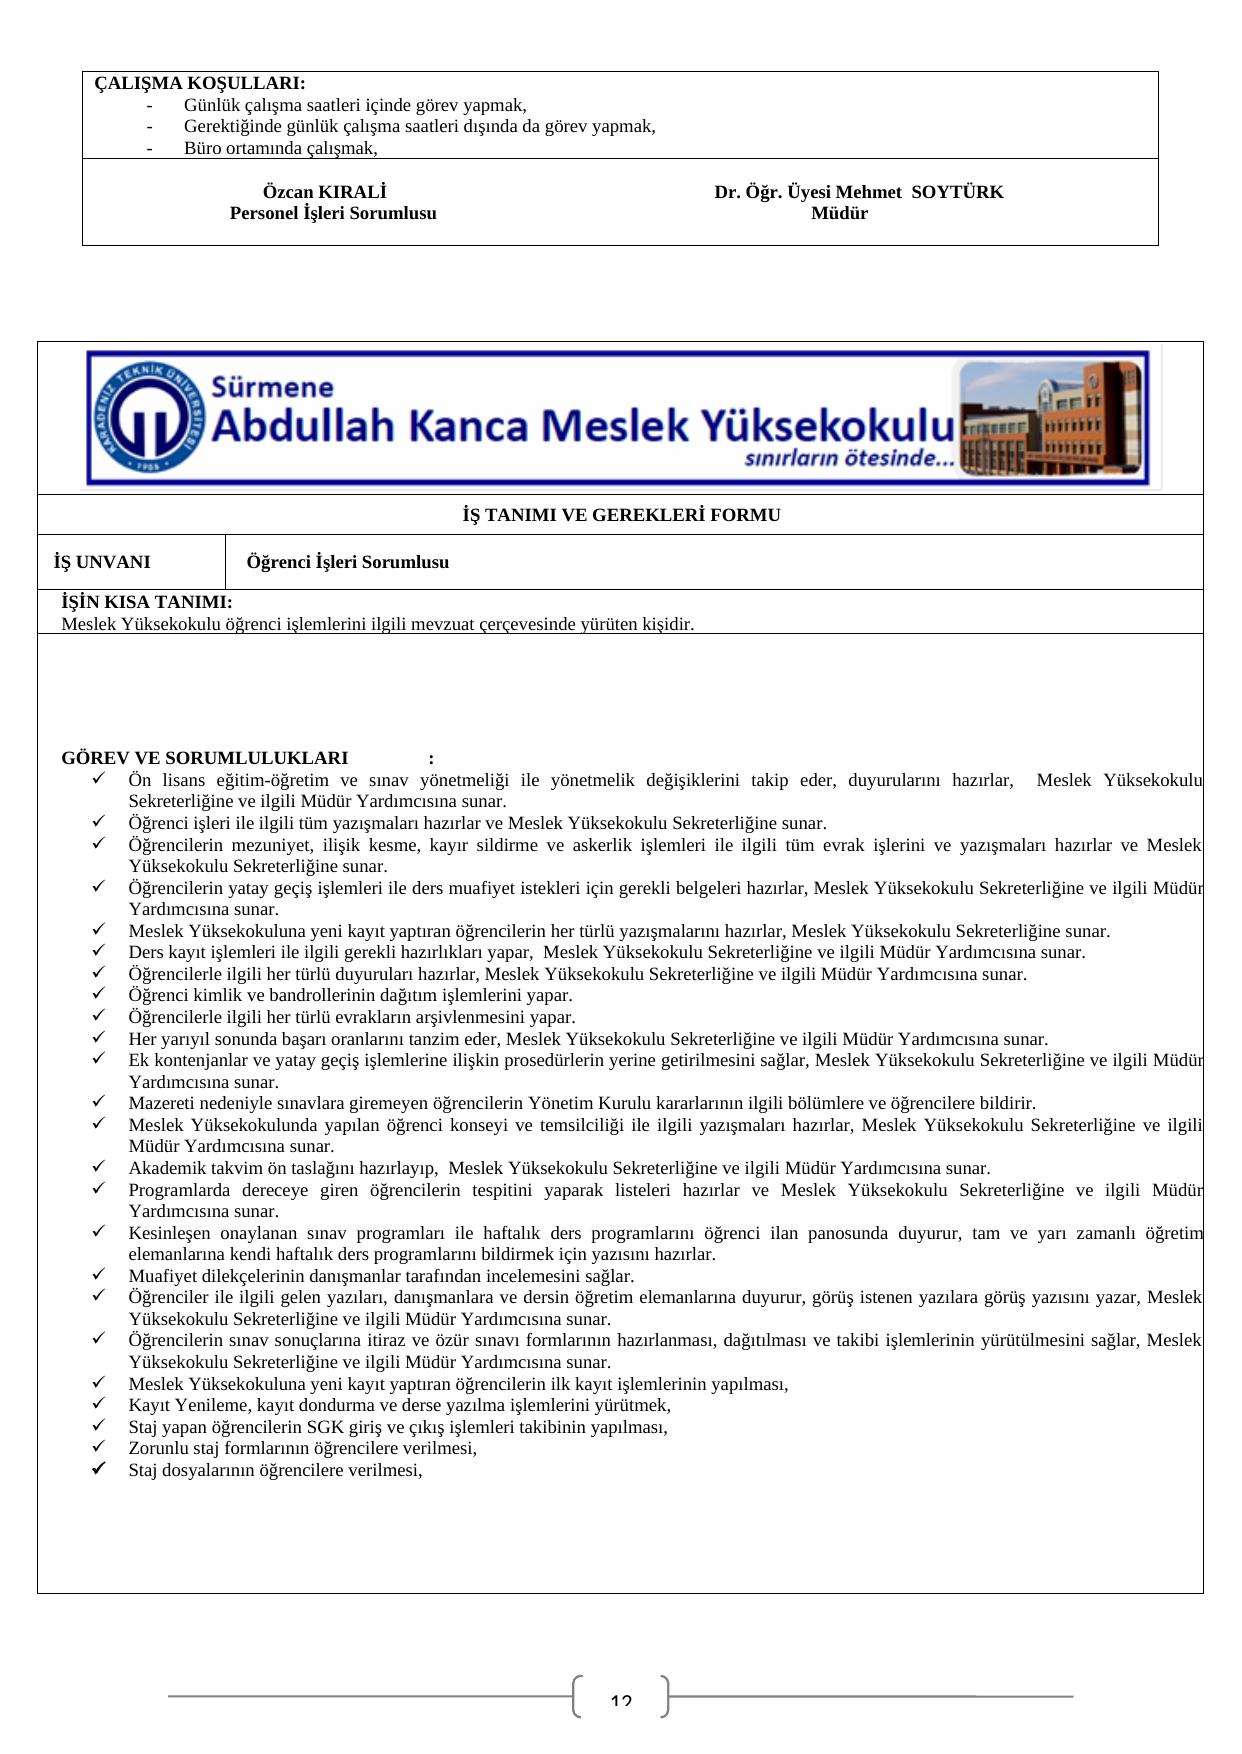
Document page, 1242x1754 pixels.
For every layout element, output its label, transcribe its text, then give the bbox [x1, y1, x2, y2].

table_cell İŞ UNVANI [38, 535, 225, 589]
table_cell Özcan KIRALİ Dr. Öğr. Üyesi Mehmet SOYTÜRK Personel İşleri Sorumlusu Müdür [83, 159, 1158, 245]
table_header [38, 342, 1203, 494]
table_cell Öğrenci İşleri Sorumlusu [226, 535, 1203, 589]
table_cell GÖREV VE SORUMLULUKLARI : Ön lisans eğitim-öğretim ve sınav yönetmeliği ile yönetmelik değişiklerini takip eder, duyurularını hazırlar, Meslek Yüksekokulu Sekreterliğine ve ilgili Müdür Yardımcısına sunar. Öğrenci işleri ile ilgili tüm yazışmaları hazırlar ve Meslek Yüksekokulu Sekreterliğine sunar. Öğrencilerin mezuniyet, ilişik kesme, kayır sildirme ve askerlik işlemleri ile ilgili tüm evrak işlerini ve yazışmaları hazırlar ve Meslek Yüksekokulu Sekreterliğine sunar. Öğrencilerin yatay geçiş işlemleri ile ders muafiyet istekleri için gerekli belgeleri hazırlar, Meslek Yüksekokulu Sekreterliğine ve ilgili Müdür Yardımcısına sunar. Meslek Yüksekokuluna yeni kayıt yaptıran öğrencilerin her türlü yazışmalarını hazırlar, Meslek Yüksekokulu Sekreterliğine sunar. Ders kayıt işlemleri ile ilgili gerekli hazırlıkları yapar, Meslek Yüksekokulu Sekreterliğine ve ilgili Müdür Yardımcısına sunar. Öğrencilerle ilgili her türlü duyuruları hazırlar, Meslek Yüksekokulu Sekreterliğine ve ilgili Müdür Yardımcısına sunar. Öğrenci kimlik ve bandrollerinin dağıtım işlemlerini yapar. Öğrencilerle ilgili her türlü evrakların arşivlenmesini yapar. Her yarıyıl sonunda başarı oranlarını tanzim eder, Meslek Yüksekokulu Sekreterliğine ve ilgili Müdür Yardımcısına sunar. Ek kontenjanlar ve yatay geçiş işlemlerine ilişkin prosedürlerin yerine getirilmesini sağlar, Meslek Yüksekokulu Sekreterliğine ve ilgili Müdür Yardımcısına sunar. Mazereti nedeniyle sınavlara giremeyen öğrencilerin Yönetim Kurulu kararlarının ilgili bölümlere ve öğrencilere bildirir. Meslek Yüksekokulunda yapılan öğrenci konseyi ve temsilciliği ile ilgili yazışmaları hazırlar, Meslek Yüksekokulu Sekreterliğine ve ilgili Müdür Yardımcısına sunar. Akademik takvim ön taslağını hazırlayıp, Meslek Yüksekokulu Sekreterliğine ve ilgili Müdür Yardımcısına sunar. Programlarda dereceye giren öğrencilerin tespitini yaparak listeleri hazırlar ve Meslek Yüksekokulu Sekreterliğine ve ilgili Müdür Yardımcısına sunar. Kesinleşen onaylanan sınav programları ile haftalık ders programlarını öğrenci ilan panosunda duyurur, tam ve yarı zamanlı öğretim elemanlarına kendi haftalık ders programlarını bildirmek için yazısını hazırlar. Muafiyet dilekçelerinin danışmanlar tarafından incelemesini sağlar. Öğrenciler ile ilgili gelen yazıları, danışmanlara ve dersin öğretim elemanlarına duyurur, görüş istenen yazılara görüş yazısını yazar, Meslek Yüksekokulu Sekreterliğine ve ilgili Müdür Yardımcısına sunar. Öğrencilerin sınav sonuçlarına itiraz ve özür sınavı formlarının hazırlanması, dağıtılması ve takibi işlemlerinin yürütülmesini sağlar, Meslek Yüksekokulu Sekreterliğine ve ilgili Müdür Yardımcısına sunar. Meslek Yüksekokuluna yeni kayıt yaptıran öğrencilerin ilk kayıt işlemlerinin yapılması, Kayıt Yenileme, kayıt dondurma ve derse yazılma işlemlerini yürütmek, Staj yapan öğrencilerin SGK giriş ve çıkış işlemleri takibinin yapılması, Zorunlu staj formlarının öğrencilere verilmesi, Staj dosyalarının öğrencilere verilmesi, [38, 634, 1203, 1593]
table_cell İŞİN KISA TANIMI: Meslek Yüksekokulu öğrenci işlemlerini ilgili mevzuat çerçevesinde yürüten kişidir. [38, 590, 1203, 633]
table_cell ÇALIŞMA KOŞULLARI: Günlük çalışma saatleri içinde görev yapmak, Gerektiğinde günlük çalışma saatleri dışında da görev yapmak, Büro ortamında çalışmak, [83, 72, 1158, 158]
table_cell İŞ TANIMI VE GEREKLERİ FORMU [38, 495, 1203, 534]
picture [80, 344, 1164, 492]
